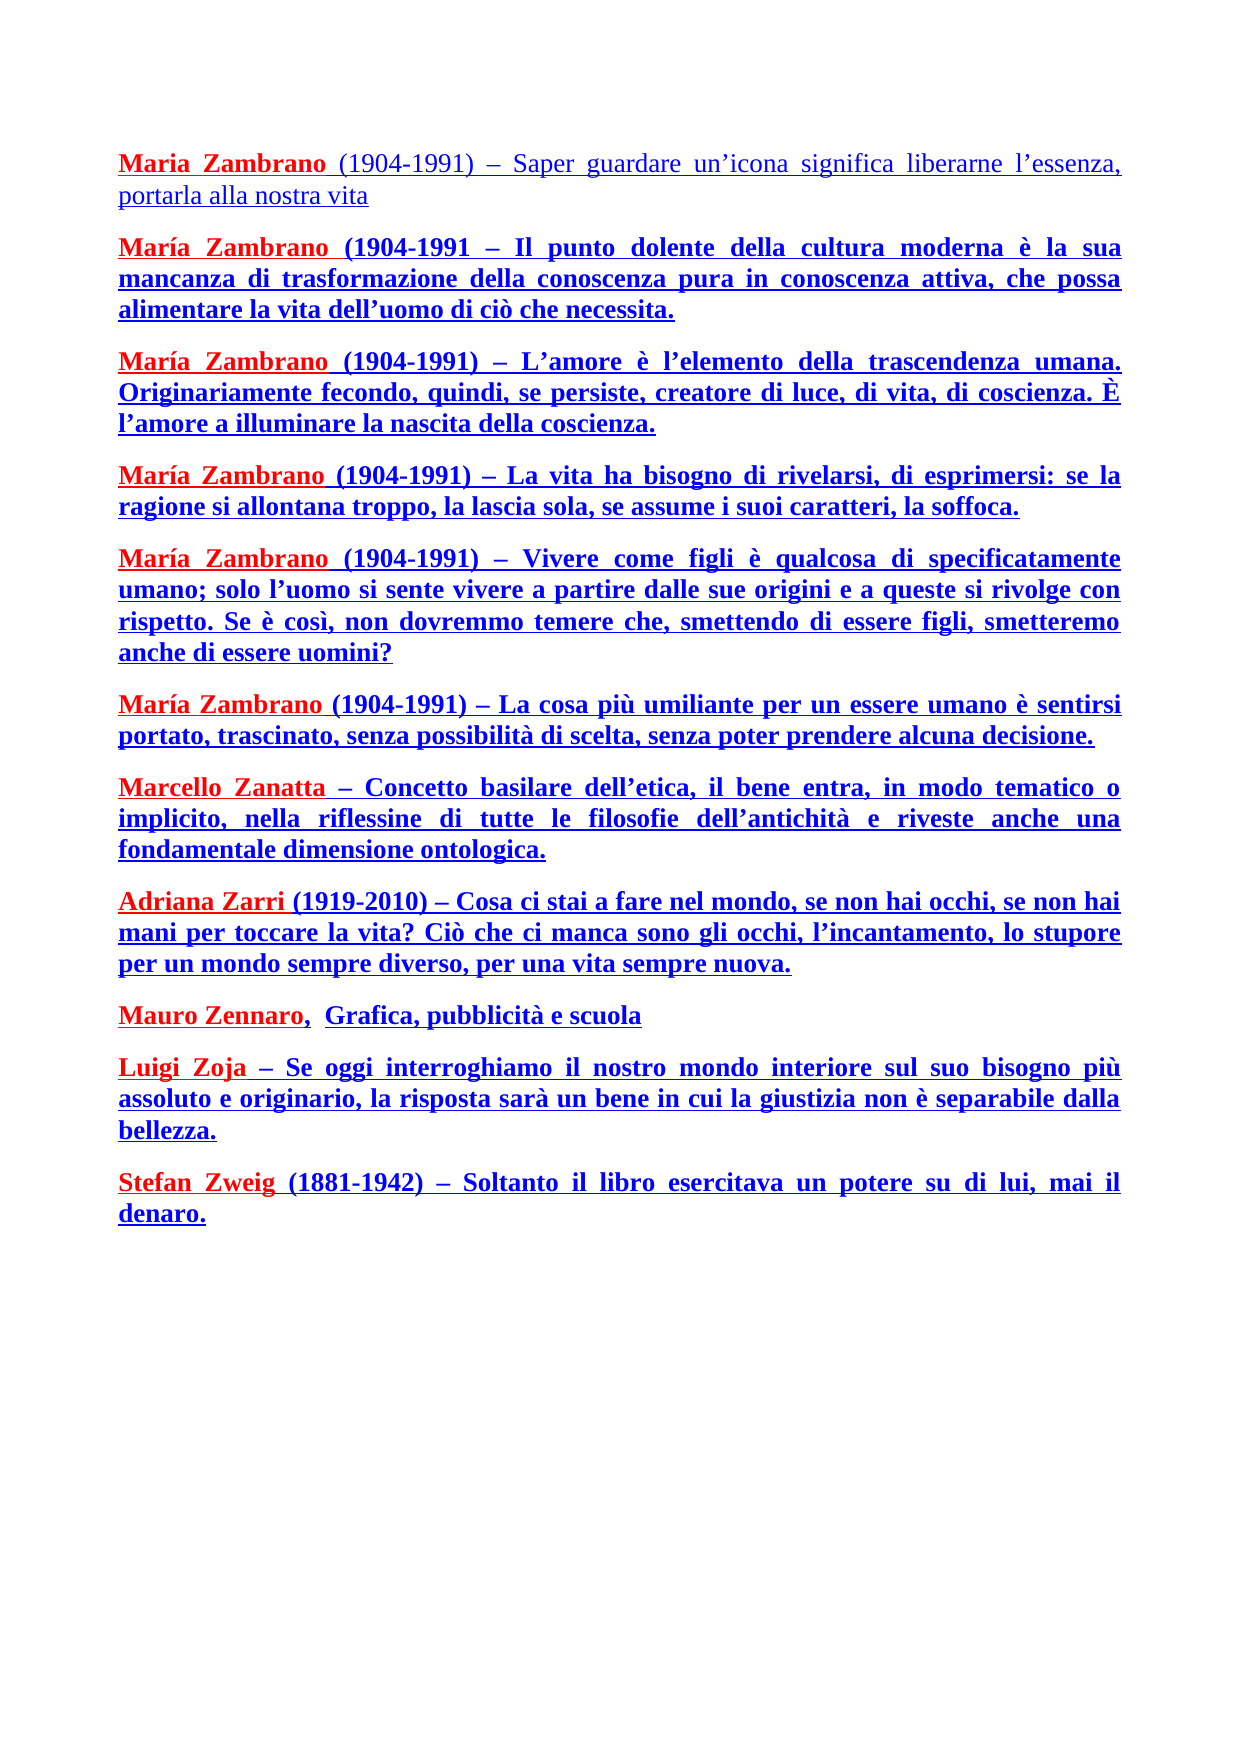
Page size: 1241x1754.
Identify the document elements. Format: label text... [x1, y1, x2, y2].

subtitle Stefan Zweig (1881-1942) – Soltanto il libro esercitava un potere su di lui, mai il denaro. [118, 1166, 1122, 1228]
subtitle Marcello Zanatta – Concetto basilare dell’etica, il bene entra, in modo tematico o implicito, nella riflessine di tutte le filosofie dell’antichità e riveste anche una fondamentale dimensione ontologica. [118, 771, 1122, 864]
subtitle Mauro Zennaro, Grafica, pubblicità e scuola [118, 999, 1122, 1031]
text María Zambrano (1904-1991 – Il punto dolente della cultura moderna è la sua mancanza di trasformazione della conoscenza pura in conoscenza attiva, che possa alimentare la vita dell’uomo di ciò che necessita. [118, 259, 1122, 289]
text María Zambrano (1904-1991) – L’amore è l’elemento della trascendenza umana. Originariamente fecondo, quindi, se persiste, creatore di luce, di vita, di coscienza. È l’amore a illuminare la nascita della coscienza. [118, 374, 1122, 438]
text María Zambrano (1904-1991) – La cosa più umiliante per un essere umano è sentirsi portato, trascinato, senza possibilità di scelta, senza poter prendere alcuna decisione. [118, 716, 1122, 750]
subtitle Adriana Zarri (1919-2010) – Cosa ci stai a fare nel mondo, se non hai occhi, se non hai mani per toccare la vita? Ciò che ci manca sono gli occhi, l’incantamento, lo stupore per un mondo sempre diverso, per una vita sempre nuova. [118, 945, 1122, 979]
text María Zambrano (1904-1991) – Vivere come figli è qualcosa di specificatamente umano; solo l’uomo si sente vivere a partire dalle sue origini e a queste si rivolge con rispetto. Se è così, non dovremmo temere che, smettendo di essere figli, smetteremo anche di essere uomini? [118, 542, 1122, 667]
subtitle Adriana Zarri (1919-2010) – Cosa ci stai a fare nel mondo, se non hai occhi, se non hai mani per toccare la vita? Ciò che ci manca sono gli occhi, l’incantamento, lo stupore per un mondo sempre diverso, per una vita sempre nuova. [118, 885, 1122, 943]
text María Zambrano (1904-1991) – La vita ha bisogno di rivelarsi, di esprimersi: se la ragione si allontana troppo, la lascia sola, se assume i suoi caratteri, la soffoca. [118, 459, 1122, 522]
subtitle Luigi Zoja – Se oggi interroghiamo il nostro mondo interiore sul suo bisogno più assoluto e originario, la risposta sarà un bene in cui la giustizia non è separabile dalla bellezza. [118, 1080, 1122, 1145]
text María Zambrano (1904-1991 – Il punto dolente della cultura moderna è la sua mancanza di trasformazione della conoscenza pura in conoscenza attiva, che possa alimentare la vita dell’uomo di ciò che necessita. [118, 291, 1122, 324]
subtitle Maria Zambrano (1904-1991) – Saper guardare un’icona significa liberarne l’essenza, portarla alla nostra vita [118, 148, 1122, 175]
subtitle Luigi Zoja – Se oggi interroghiamo il nostro mondo interiore sul suo bisogno più assoluto e originario, la risposta sarà un bene in cui la giustizia non è separabile dalla bellezza. [118, 1051, 1122, 1079]
text María Zambrano (1904-1991 – Il punto dolente della cultura moderna è la sua mancanza di trasformazione della conoscenza pura in conoscenza attiva, che possa alimentare la vita dell’uomo di ciò che necessita. [118, 231, 1122, 258]
subtitle Maria Zambrano (1904-1991) – Saper guardare un’icona significa liberarne l’essenza, portarla alla nostra vita [118, 176, 1122, 210]
text María Zambrano (1904-1991) – La cosa più umiliante per un essere umano è sentirsi portato, trascinato, senza possibilità di scelta, senza poter prendere alcuna decisione. [118, 688, 1122, 715]
text María Zambrano (1904-1991) – L’amore è l’elemento della trascendenza umana. Originariamente fecondo, quindi, se persiste, creatore di luce, di vita, di coscienza. È l’amore a illuminare la nascita della coscienza. [118, 345, 1122, 372]
